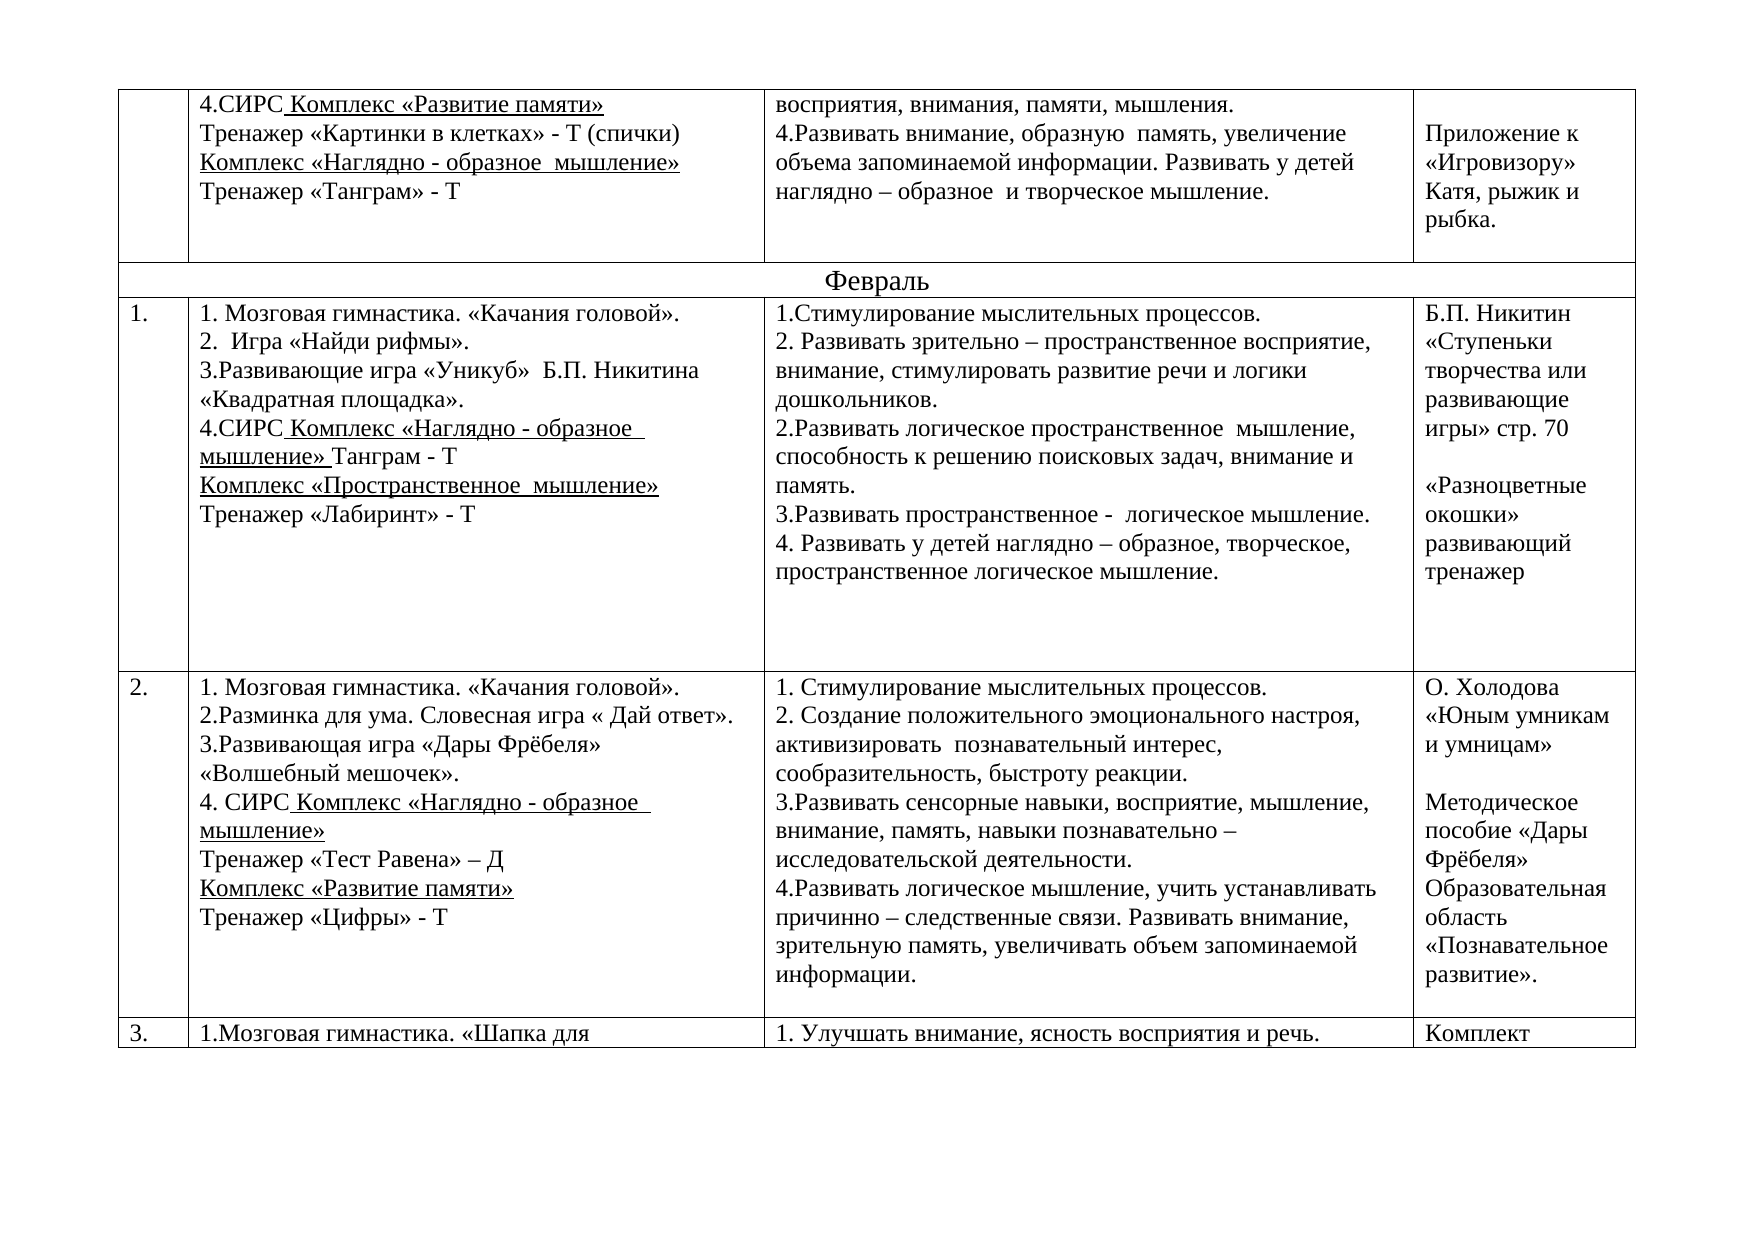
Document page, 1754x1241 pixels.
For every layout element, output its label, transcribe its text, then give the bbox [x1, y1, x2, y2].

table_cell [189, 90, 764, 262]
table_cell Февраль [119, 263, 1635, 297]
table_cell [189, 1018, 764, 1047]
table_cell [1414, 1018, 1635, 1047]
table_cell О. Холодова «Юным умникам и умницам» Методическое пособие «Дары Фрёбеля» Образовательная область «Познавательное развитие». [1414, 672, 1635, 1017]
table_cell 2. [119, 672, 188, 1017]
table_cell 3. [119, 1018, 188, 1047]
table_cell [1414, 90, 1635, 262]
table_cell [765, 90, 1413, 262]
table_cell 1. Стимулирование мыслительных процессов. 2. Создание положительного эмоционального настроя, активизировать познавательный интерес, сообразительность, быстроту реакции. 3.Развивать сенсорные навыки, восприятие, мышление, внимание, память, навыки познавательно – исследовательской деятельности. 4.Развивать логическое мышление, учить устанавливать причинно – следственные связи. Развивать внимание, зрительную память, увеличивать объем запоминаемой информации. [765, 672, 1413, 1017]
table_cell 1. Мозговая гимнастика. «Качания головой». 2.Разминка для ума. Словесная игра « Дай ответ». 3.Развивающая игра «Дары Фрёбеля» «Волшебный мешочек». 4. СИРС Комплекс «Наглядно - образное мышление» Тренажер «Тест Равена» – Д Комплекс «Развитие памяти» Тренажер «Цифры» - Т [189, 672, 764, 1017]
table_cell 1. Мозговая гимнастика. «Качания головой». 2. Игра «Найди рифмы». 3.Развивающие игра «Уникуб» Б.П. Никитина «Квадратная площадка». 4.СИРС Комплекс «Наглядно - образное мышление» Танграм - Т Комплекс «Пространственное мышление» Тренажер «Лабиринт» - Т [189, 298, 764, 671]
table_cell Б.П. Никитин «Ступеньки творчества или развивающие игры» стр. 70 «Разноцветные окошки» развивающий тренажер [1414, 298, 1635, 671]
table_cell 1. [119, 298, 188, 671]
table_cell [765, 1018, 1413, 1047]
table_cell 4. [119, 90, 188, 262]
table_cell 1.Стимулирование мыслительных процессов. 2. Развивать зрительно – пространственное восприятие, внимание, стимулировать развитие речи и логики дошкольников. 2.Развивать логическое пространственное мышление, способность к решению поисковых задач, внимание и память. 3.Развивать пространственное - логическое мышление. 4. Развивать у детей наглядно – образное, творческое, пространственное логическое мышление. [765, 298, 1413, 671]
